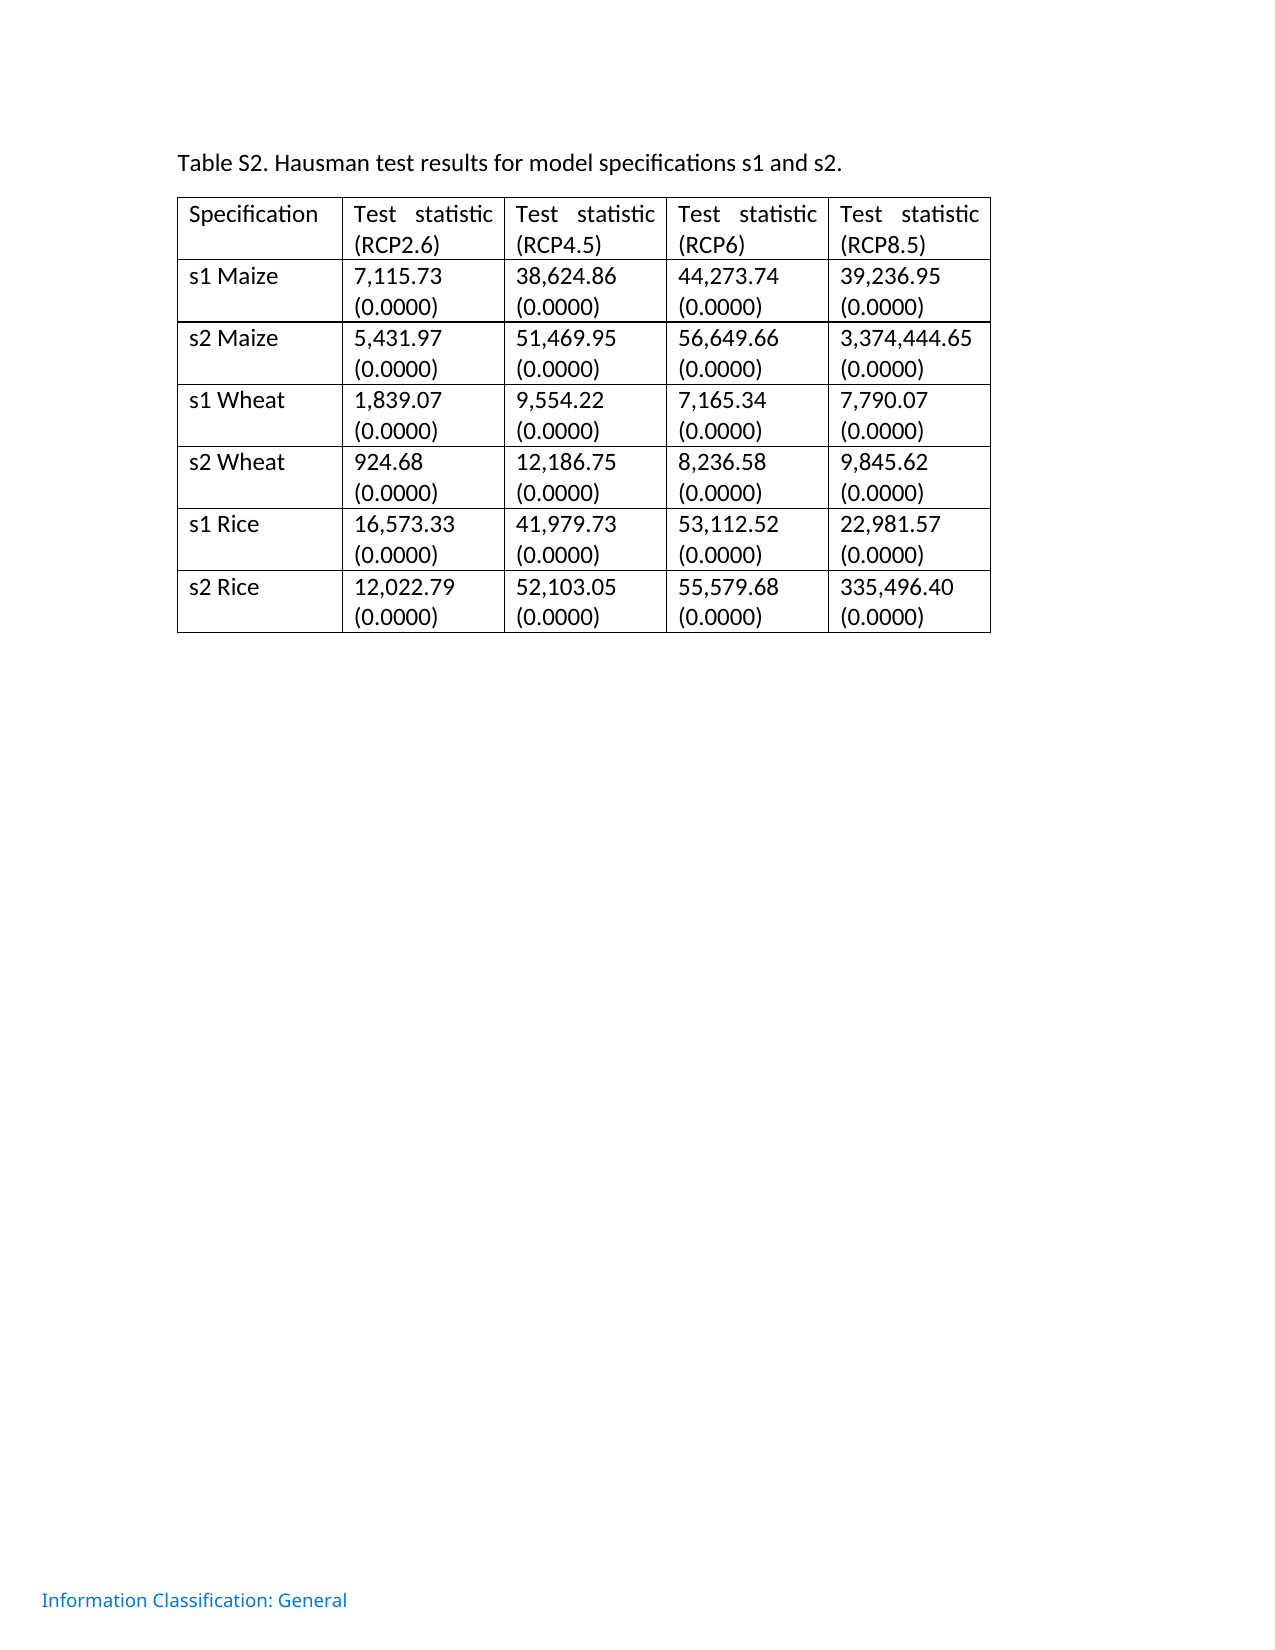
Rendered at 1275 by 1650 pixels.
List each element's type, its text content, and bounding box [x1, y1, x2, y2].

table_header Specification [178, 198, 342, 259]
table_cell 56,649.66 (0.0000) [667, 323, 828, 383]
table_cell 12,022.79 (0.0000) [343, 571, 504, 632]
table_cell 39,236.95 (0.0000) [829, 260, 990, 321]
table_cell 51,469.95 (0.0000) [505, 323, 666, 383]
table_cell s2 Rice [178, 571, 342, 632]
text Table S2. Hausman test results for model specifications s1 and s2. [177, 148, 1098, 178]
table_header Test statistic (RCP6) [667, 198, 828, 259]
table_cell 41,979.73 (0.0000) [505, 509, 666, 570]
table_cell 7,790.07 (0.0000) [829, 385, 990, 446]
table_cell 9,845.62 (0.0000) [829, 447, 990, 508]
table_cell s2 Wheat [178, 447, 342, 508]
table_cell 12,186.75 (0.0000) [505, 447, 666, 508]
table_cell 1,839.07 (0.0000) [343, 385, 504, 446]
table_cell s1 Wheat [178, 385, 342, 446]
table_header Test statistic (RCP4.5) [505, 198, 666, 259]
table_cell 38,624.86 (0.0000) [505, 260, 666, 321]
table_cell 8,236.58 (0.0000) [667, 447, 828, 508]
table_cell 44,273.74 (0.0000) [667, 260, 828, 321]
table_cell 55,579.68 (0.0000) [667, 571, 828, 632]
table_cell 53,112.52 (0.0000) [667, 509, 828, 570]
table_cell s2 Maize [178, 323, 342, 383]
table_cell 7,115.73 (0.0000) [343, 260, 504, 321]
table_cell 5,431.97 (0.0000) [343, 323, 504, 383]
table_cell s1 Maize [178, 260, 342, 321]
table_header Test statistic (RCP2.6) [343, 198, 504, 259]
table_cell s1 Rice [178, 509, 342, 570]
table_cell 7,165.34 (0.0000) [667, 385, 828, 446]
table_cell 16,573.33 (0.0000) [343, 509, 504, 570]
table_cell 22,981.57 (0.0000) [829, 509, 990, 570]
table_header Test statistic (RCP8.5) [829, 198, 990, 259]
table_cell 52,103.05 (0.0000) [505, 571, 666, 632]
table_cell 924.68 (0.0000) [343, 447, 504, 508]
table_cell 3,374,444.65 (0.0000) [829, 323, 990, 383]
table_cell 9,554.22 (0.0000) [505, 385, 666, 446]
table_cell 335,496.40 (0.0000) [829, 571, 990, 632]
